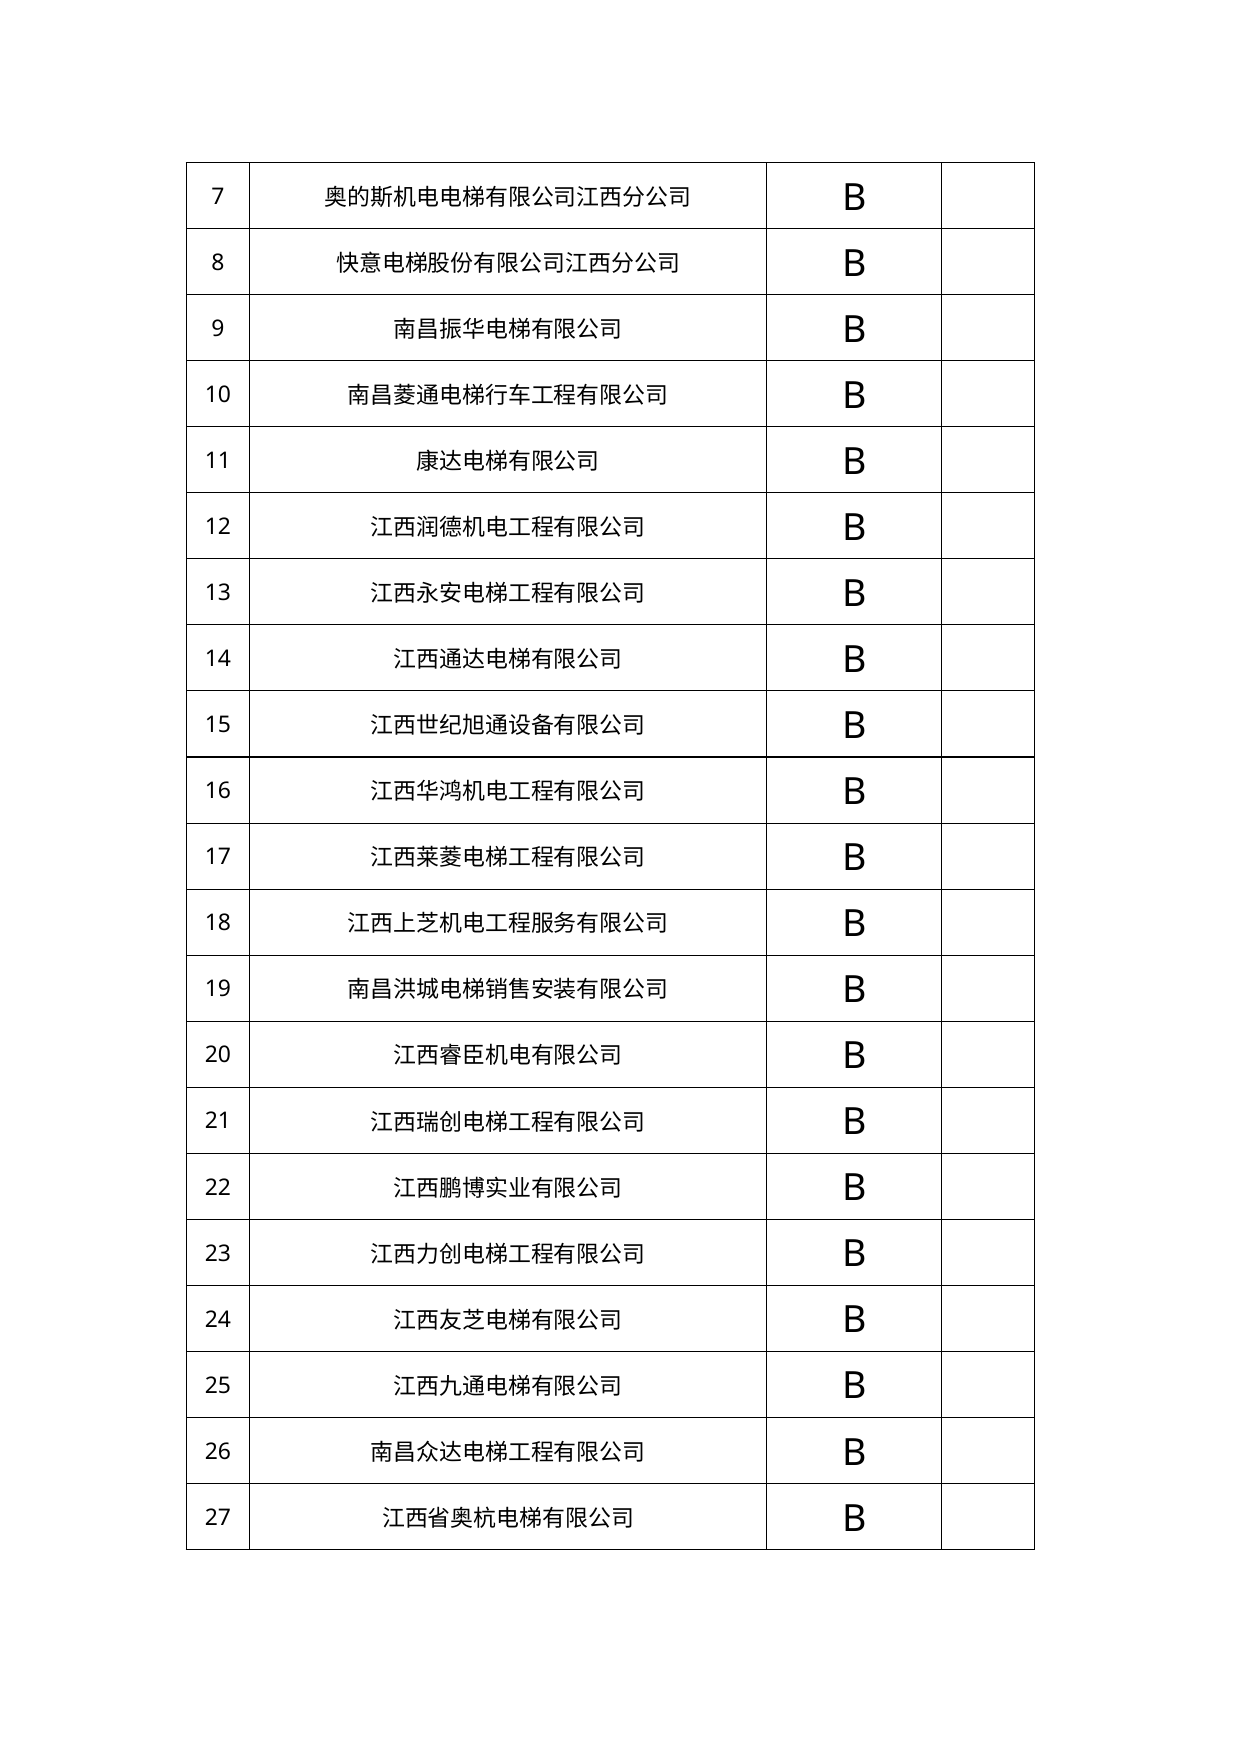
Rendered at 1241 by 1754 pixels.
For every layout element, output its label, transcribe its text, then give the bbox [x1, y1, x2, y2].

table_cell B [767, 295, 941, 360]
table_cell B [767, 229, 941, 294]
table_cell B [767, 1022, 941, 1087]
table_cell [942, 1352, 1034, 1417]
table_cell 13 [187, 559, 249, 624]
table_cell 7 [187, 163, 249, 228]
table_cell 江西通达电梯有限公司 [250, 625, 766, 690]
table_cell 快意电梯股份有限公司江西分公司 [250, 229, 766, 294]
table_cell B [767, 361, 941, 426]
table_cell B [767, 493, 941, 558]
table_cell [942, 229, 1034, 294]
table_cell B [767, 559, 941, 624]
table_cell 江西省奥杭电梯有限公司 [250, 1484, 766, 1549]
table_cell 江西睿臣机电有限公司 [250, 1022, 766, 1087]
table_cell 19 [187, 956, 249, 1021]
table_cell B [767, 1418, 941, 1483]
table_cell 24 [187, 1286, 249, 1351]
table_cell [942, 361, 1034, 426]
table_cell [942, 1286, 1034, 1351]
table_cell 江西莱菱电梯工程有限公司 [250, 824, 766, 888]
table_cell B [767, 890, 941, 954]
table_cell [942, 163, 1034, 228]
table_cell B [767, 163, 941, 228]
table_cell [942, 625, 1034, 690]
table_cell [942, 1220, 1034, 1285]
table_cell 江西力创电梯工程有限公司 [250, 1220, 766, 1285]
table_cell 17 [187, 824, 249, 888]
table_cell 16 [187, 758, 249, 822]
table_cell [942, 427, 1034, 492]
table_cell B [767, 824, 941, 888]
table_cell 江西友芝电梯有限公司 [250, 1286, 766, 1351]
table_cell B [767, 427, 941, 492]
table_cell B [767, 1154, 941, 1219]
table_cell 江西上芝机电工程服务有限公司 [250, 890, 766, 954]
table_cell 23 [187, 1220, 249, 1285]
table_cell [942, 1022, 1034, 1087]
table_cell 9 [187, 295, 249, 360]
table_cell 15 [187, 691, 249, 756]
table_cell 20 [187, 1022, 249, 1087]
table_cell [942, 956, 1034, 1021]
table_cell B [767, 758, 941, 822]
table_cell 21 [187, 1088, 249, 1153]
table_cell B [767, 1286, 941, 1351]
table_cell [942, 1484, 1034, 1549]
table_cell 10 [187, 361, 249, 426]
table_cell B [767, 1352, 941, 1417]
table_cell B [767, 1220, 941, 1285]
table_cell [942, 1418, 1034, 1483]
table_cell 江西永安电梯工程有限公司 [250, 559, 766, 624]
table_cell [942, 559, 1034, 624]
table_cell 26 [187, 1418, 249, 1483]
table_cell 12 [187, 493, 249, 558]
table_cell [942, 295, 1034, 360]
table_cell 14 [187, 625, 249, 690]
table_cell [942, 1154, 1034, 1219]
table_cell [942, 890, 1034, 954]
table_cell B [767, 691, 941, 756]
table_cell 南昌众达电梯工程有限公司 [250, 1418, 766, 1483]
table_cell 11 [187, 427, 249, 492]
table_cell B [767, 625, 941, 690]
table_cell 27 [187, 1484, 249, 1549]
table_cell B [767, 1088, 941, 1153]
table_cell [942, 493, 1034, 558]
table_cell 江西瑞创电梯工程有限公司 [250, 1088, 766, 1153]
table_cell B [767, 956, 941, 1021]
table_cell [942, 758, 1034, 822]
table_cell 江西华鸿机电工程有限公司 [250, 758, 766, 822]
table_cell 江西润德机电工程有限公司 [250, 493, 766, 558]
table_cell 22 [187, 1154, 249, 1219]
table_cell 南昌洪城电梯销售安装有限公司 [250, 956, 766, 1021]
table_cell 8 [187, 229, 249, 294]
table_cell 南昌振华电梯有限公司 [250, 295, 766, 360]
table_cell 江西鹏博实业有限公司 [250, 1154, 766, 1219]
table_cell 江西九通电梯有限公司 [250, 1352, 766, 1417]
table_cell [942, 824, 1034, 888]
table_cell [942, 1088, 1034, 1153]
table_cell 25 [187, 1352, 249, 1417]
table_cell 奥的斯机电电梯有限公司江西分公司 [250, 163, 766, 228]
table_cell [942, 691, 1034, 756]
table_cell 18 [187, 890, 249, 954]
table_cell 江西世纪旭通设备有限公司 [250, 691, 766, 756]
table_cell 南昌菱通电梯行车工程有限公司 [250, 361, 766, 426]
table_cell 康达电梯有限公司 [250, 427, 766, 492]
table_cell B [767, 1484, 941, 1549]
